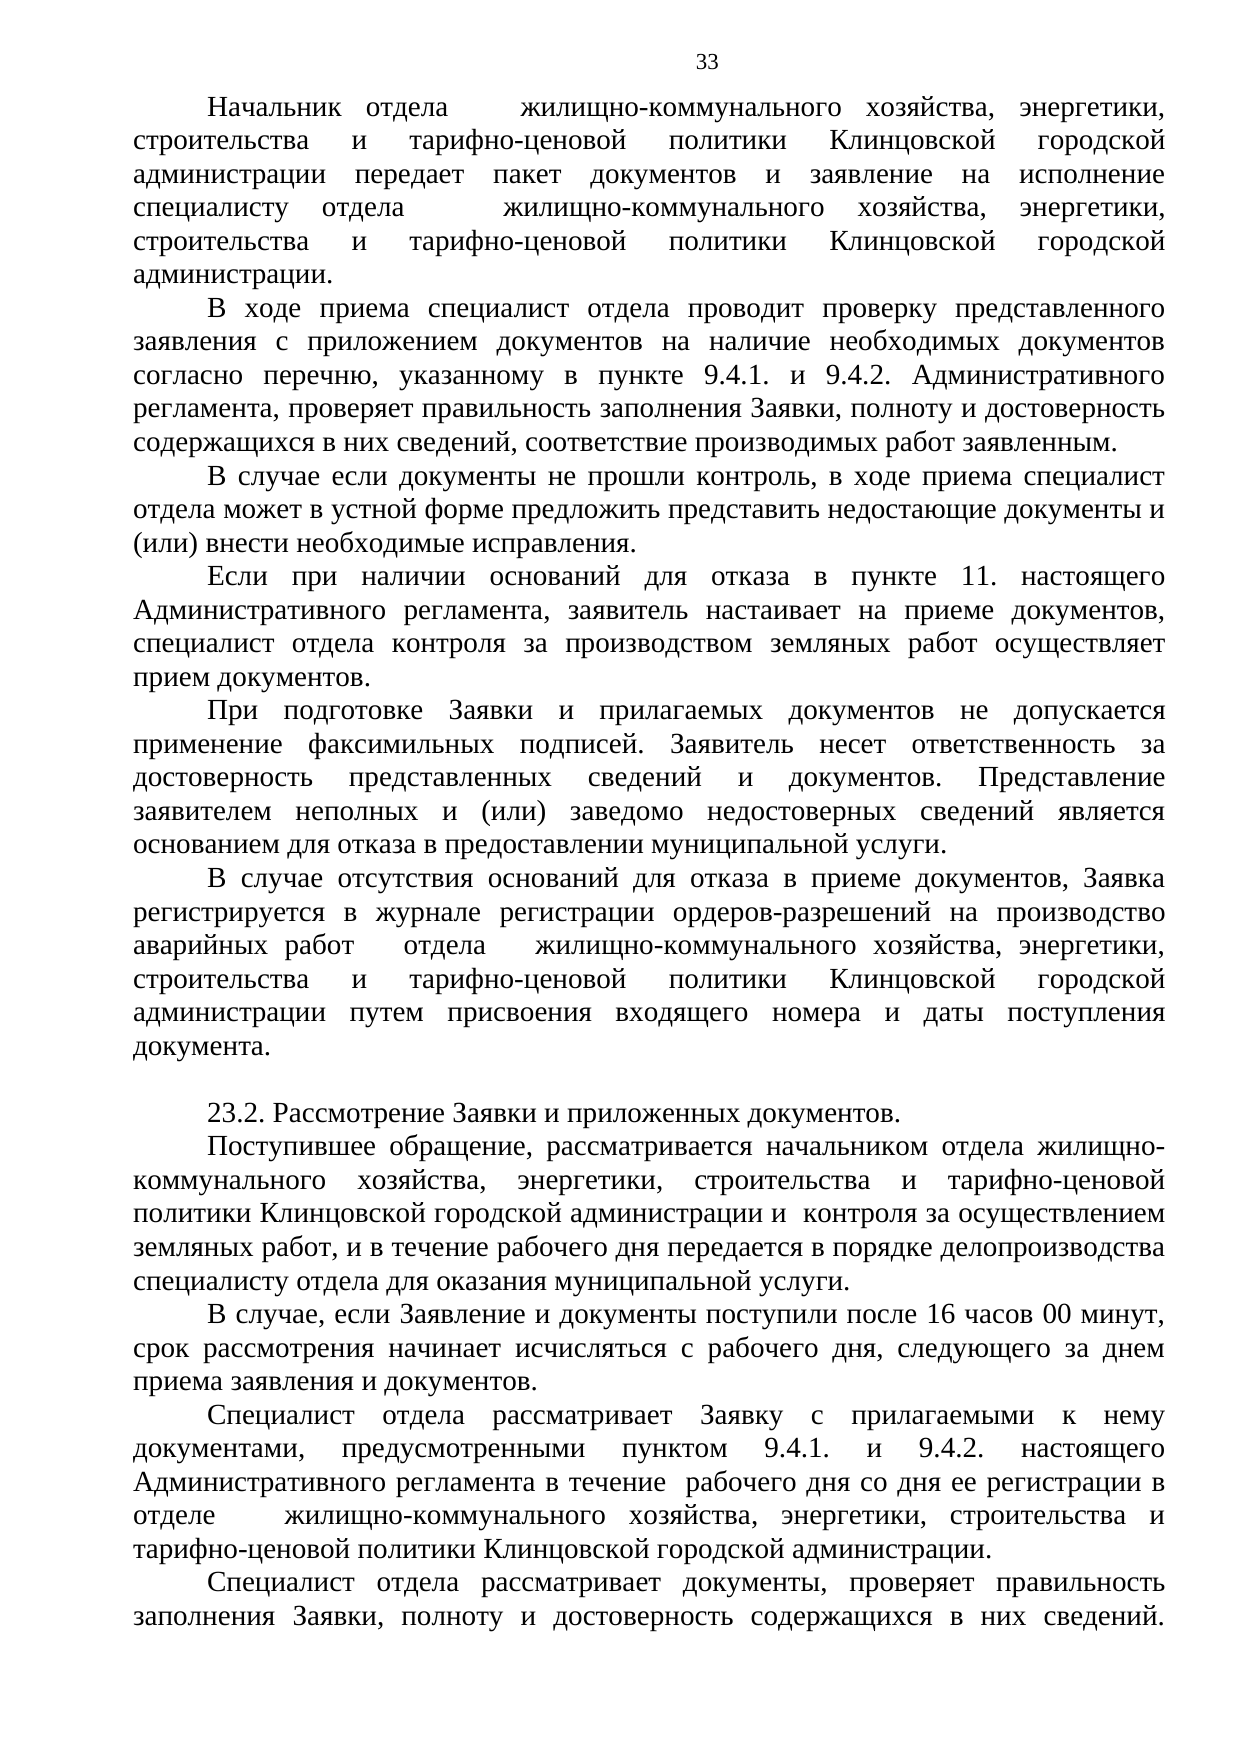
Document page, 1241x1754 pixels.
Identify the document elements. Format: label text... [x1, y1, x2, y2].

text При подготовке Заявки и прилагаемых документов не допускается применение факсимильных подписей. Заявитель несет ответственность за достоверность представленных сведений и документов. Представление заявителем неполных и (или) заведомо недостоверных сведений является основанием для отказа в предоставлении муниципальной услуги. [133, 692, 1166, 860]
text Поступившее обращение, рассматривается начальником отдела жилищно-коммунального хозяйства, энергетики, строительства и тарифно-ценовой политики Клинцовской городской администрации и контроля за осуществлением земляных работ, и в течение рабочего дня передается в порядке делопроизводства специалисту отдела для оказания муниципальной услуги. [133, 1128, 1166, 1296]
text В случае если документы не прошли контроль, в ходе приема специалист отдела может в устной форме предложить представить недостающие документы и (или) внести необходимые исправления. [133, 458, 1166, 558]
text Если при наличии оснований для отказа в пункте 11. настоящего Административного регламента, заявитель настаивает на приеме документов, специалист отдела контроля за производством земляных работ осуществляет прием документов. [133, 558, 1166, 692]
text 23.2. Рассмотрение Заявки и приложенных документов. [133, 1095, 1166, 1128]
text Специалист отдела рассматривает Заявку с прилагаемыми к нему документами, предусмотренными пунктом 9.4.1. и 9.4.2. настоящего Административного регламента в течение рабочего дня со дня ее регистрации в отделе жилищно-коммунального хозяйства, энергетики, строительства и тарифно-ценовой политики Клинцовской городской администрации. [133, 1397, 1166, 1564]
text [133, 1564, 1166, 1632]
text В случае, если Заявление и документы поступили после 16 часов 00 минут, срок рассмотрения начинает исчисляться с рабочего дня, следующего за днем приема заявления и документов. [133, 1296, 1166, 1397]
text В ходе приема специалист отдела проводит проверку представленного заявления с приложением документов на наличие необходимых документов согласно перечню, указанному в пункте 9.4.1. и 9.4.2. Административного регламента, проверяет правильность заполнения Заявки, полноту и достоверность содержащихся в них сведений, соответствие производимых работ заявленным. [133, 290, 1166, 458]
text В случае отсутствия оснований для отказа в приеме документов, Заявка регистрируется в журнале регистрации ордеров-разрешений на производство аварийных работ отдела жилищно-коммунального хозяйства, энергетики, строительства и тарифно-ценовой политики Клинцовской городской администрации путем присвоения входящего номера и даты поступления документа. [133, 860, 1166, 1061]
text Начальник отдела жилищно-коммунального хозяйства, энергетики, строительства и тарифно-ценовой политики Клинцовской городской администрации передает пакет документов и заявление на исполнение специалисту отдела жилищно-коммунального хозяйства, энергетики, строительства и тарифно-ценовой политики Клинцовской городской администрации. [133, 89, 1166, 290]
